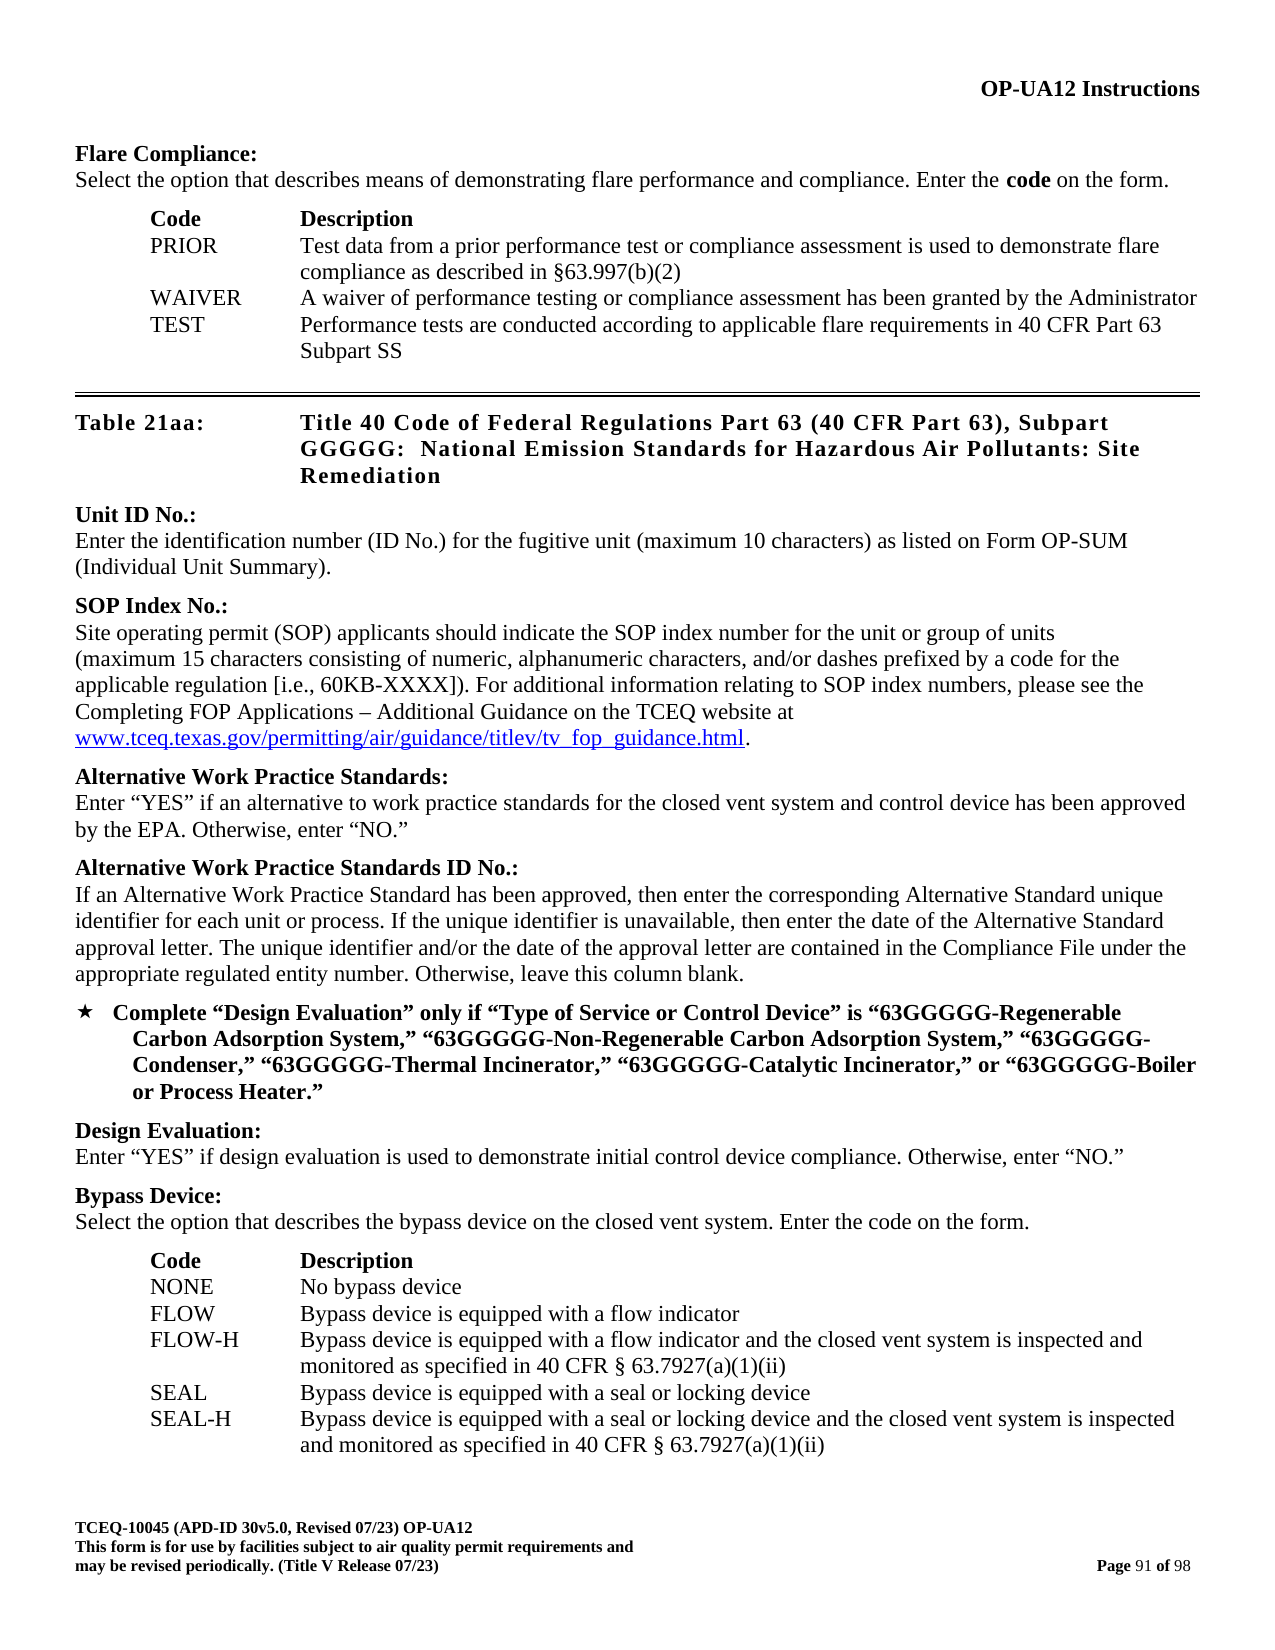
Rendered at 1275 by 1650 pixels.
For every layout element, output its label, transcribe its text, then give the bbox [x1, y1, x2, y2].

text SEAL Bypass device is equipped with a seal or locking device [75, 1379, 1200, 1405]
text Site operating permit (SOP) applicants should indicate the SOP index number for the unit or group of units (maximum 15 characters consisting of numeric, alphanumeric characters, and/or dashes prefixed by a code for the applicable regulation [i.e., 60KB-XXXX]). For additional information relating to SOP index numbers, please see the Completing FOP Applications – Additional Guidance on the TCEQ website at www.tceq.texas.gov/permitting/air/guidance/titlev/tv_fop_guidance.html. [75, 619, 1200, 750]
text Enter “YES” if design evaluation is used to demonstrate initial control device compliance. Otherwise, enter “NO.” [75, 1143, 1200, 1169]
text Flare Compliance: [75, 140, 1200, 167]
text PRIOR Test data from a prior performance test or compliance assessment is used to demonstrate flare compliance as described in §63.997(b)(2) [150, 232, 1200, 284]
text FLOW-H Bypass device is equipped with a flow indicator and the closed vent system is inspected and monitored as specified in 40 CFR § 63.7927(a)(1)(ii) [150, 1326, 1200, 1379]
list Complete “Design Evaluation” only if “Type of Service or Control Device” is “63GGGGG-Regenerable Carbon Adsorption System,” “63GGGGG-Non-Regenerable Carbon Adsorption System,” “63GGGGG-Condenser,” “63GGGGG-Thermal Incinerator,” “63GGGGG-Catalytic Incinerator,” or “63GGGGG-Boiler or Process Heater.” [75, 999, 1200, 1104]
text Select the option that describes the bypass device on the closed vent system. Enter the code on the form. [75, 1208, 1200, 1234]
text Unit ID No.: [75, 501, 1200, 527]
text WAIVER A waiver of performance testing or compliance assessment has been granted by the Administrator [150, 284, 1200, 311]
text SEAL-H Bypass device is equipped with a seal or locking device and the closed vent system is inspected and monitored as specified in 40 CFR § 63.7927(a)(1)(ii) [150, 1405, 1200, 1458]
text Select the option that describes means of demonstrating flare performance and compliance. Enter the code on the form. [75, 167, 1200, 193]
text Alternative Work Practice Standards ID No.: [75, 854, 1200, 881]
text Alternative Work Practice Standards: [75, 763, 1200, 789]
text FLOW Bypass device is equipped with a flow indicator [150, 1300, 1200, 1326]
text Code Description [150, 205, 1200, 232]
text If an Alternative Work Practice Standard has been approved, then enter the corresponding Alternative Standard unique identifier for each unit or process. If the unique identifier is unavailable, then enter the date of the Alternative Standard approval letter. The unique identifier and/or the date of the approval letter are contained in the Compliance File under the appropriate regulated entity number. Otherwise, leave this column blank. [75, 881, 1200, 986]
text NONE No bypass device [150, 1273, 1200, 1300]
text Design Evaluation: [75, 1117, 1200, 1143]
text Enter the identification number (ID No.) for the fugitive unit (maximum 10 characters) as listed on Form OP-SUM (Individual Unit Summary). [75, 527, 1200, 580]
text SOP Index No.: [75, 592, 1200, 619]
text Enter “YES” if an alternative to work practice standards for the closed vent system and control device has been approved by the EPA. Otherwise, enter “NO.” [75, 789, 1200, 842]
text TEST Performance tests are conducted according to applicable flare requirements in 40 CFR Part 63 Subpart SS [150, 311, 1200, 363]
subtitle Table 21aa: Title 40 Code of Federal Regulations Part 63 (40 CFR Part 63), Subpart GGGGG: National Emission Standards for Hazardous Air Pollutants: Site Remediation [75, 409, 1200, 488]
text Bypass Device: [75, 1182, 1200, 1208]
text Code Description [150, 1247, 1200, 1273]
